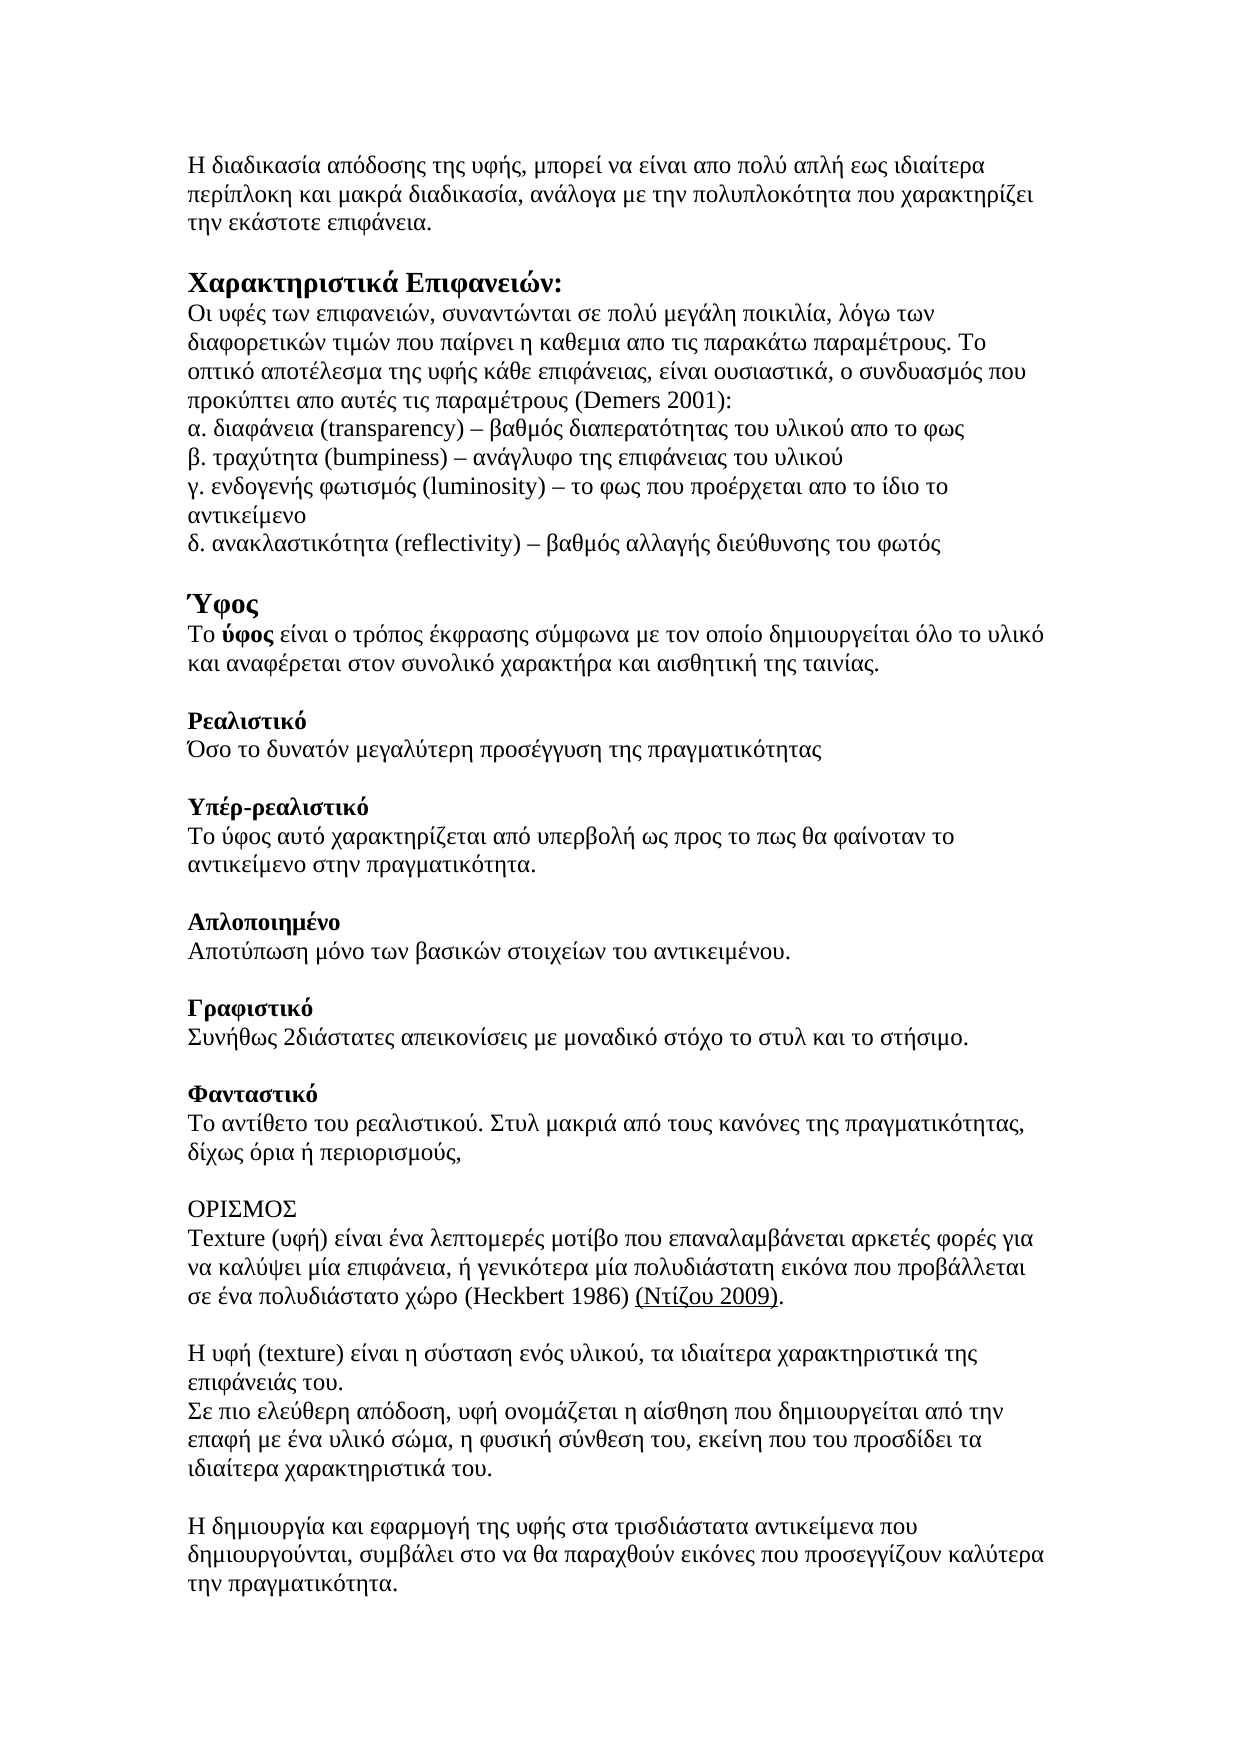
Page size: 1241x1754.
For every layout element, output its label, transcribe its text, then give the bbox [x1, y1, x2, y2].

text Αποτύπωση μόνο των βασικών στοιχείων του αντικειμένου. [187, 936, 1053, 964]
text Χαρακτηριστικά Επιφανειών: [187, 265, 1053, 298]
text γ. ενδογενής φωτισμός (luminosity) – το φως που προέρχεται απο το ίδιο το αντικείμενο [187, 471, 1053, 528]
text Φανταστικό [187, 1079, 1053, 1108]
text Texture (υφή) είναι ένα λεπτομερές μοτίβο που επαναλαμβάνεται αρκετές φορές για να καλύψει μία επιφάνεια, ή γενικότερα μία πολυδιάστατη εικόνα που προβάλλεται σε ένα πολυδιάστατο χώρο (Heckbert 1986) (Ντίζου 2009). [187, 1223, 1053, 1309]
text Συνήθως 2διάστατες απεικονίσεις με μοναδικό στόχο το στυλ και το στήσιμο. [187, 1022, 1053, 1051]
text Ρεαλιστικό [187, 706, 1053, 734]
text Το ύφος είναι ο τρόπος έκφρασης σύμφωνα με τον οποίο δημιουργείται όλο το υλικό και αναφέρεται στον συνολικό χαρακτήρα και αισθητική της ταινίας. [187, 619, 1053, 677]
text Υπέρ-ρεαλιστικό [187, 792, 1053, 821]
text Η δημιουργία και εφαρμογή της υφής στα τρισδιάστατα αντικείμενα που δημιουργούνται, συμβάλει στο να θα παραχθούν εικόνες που προσεγγίζουν καλύτερα την πραγματικότητα. [187, 1511, 1053, 1597]
text Σε πιο ελεύθερη απόδοση, υφή ονομάζεται η αίσθηση που δημιουργείται από την επαφή με ένα υλικό σώμα, η φυσική σύνθεση του, εκείνη που του προσδίδει τα ιδιαίτερα χαρακτηριστικά του. [187, 1396, 1053, 1482]
text δ. ανακλαστικότητα (reflectivity) – βαθμός αλλαγής διεύθυνσης του φωτός [187, 528, 1053, 557]
text Το αντίθετο του ρεαλιστικού. Στυλ μακριά από τους κανόνες της πραγματικότητας, δίχως όρια ή περιορισμούς, [187, 1108, 1053, 1166]
text Η υφή (texture) είναι η σύσταση ενός υλικού, τα ιδιαίτερα χαρακτηριστικά της επιφάνειάς του. [187, 1338, 1053, 1396]
text Ύφος [187, 586, 1053, 619]
text Απλοποιημένο [187, 907, 1053, 936]
text Γραφιστικό [187, 993, 1053, 1022]
text ΟΡΙΣΜΟΣ [187, 1194, 1053, 1223]
text Η διαδικασία απόδοσης της υφής, μπορεί να είναι απο πολύ απλή εως ιδιαίτερα περίπλοκη και μακρά διαδικασία, ανάλογα με την πολυπλοκότητα που χαρακτηρίζει την εκάστοτε επιφάνεια. [187, 150, 1053, 236]
text Οι υφές των επιφανειών, συναντώνται σε πολύ μεγάλη ποικιλία, λόγω των διαφορετικών τιμών που παίρνει η καθεμια απο τις παρακάτω παραμέτρους. Το οπτικό αποτέλεσμα της υφής κάθε επιφάνειας, είναι ουσιαστικά, ο συνδυασμός που προκύπτει απο αυτές τις παραμέτρους (Demers 2001): [187, 298, 1053, 413]
text β. τραχύτητα (bumpiness) – ανάγλυφο της επιφάνειας του υλικού [187, 442, 1053, 471]
text Το ύφος αυτό χαρακτηρίζεται από υπερβολή ως προς το πως θα φαίνοταν το αντικείμενο στην πραγματικότητα. [187, 821, 1053, 878]
text α. διαφάνεια (transparency) – βαθμός διαπερατότητας του υλικού απο το φως [187, 413, 1053, 442]
text Όσο το δυνατόν μεγαλύτερη προσέγγυση της πραγματικότητας [187, 734, 1053, 763]
